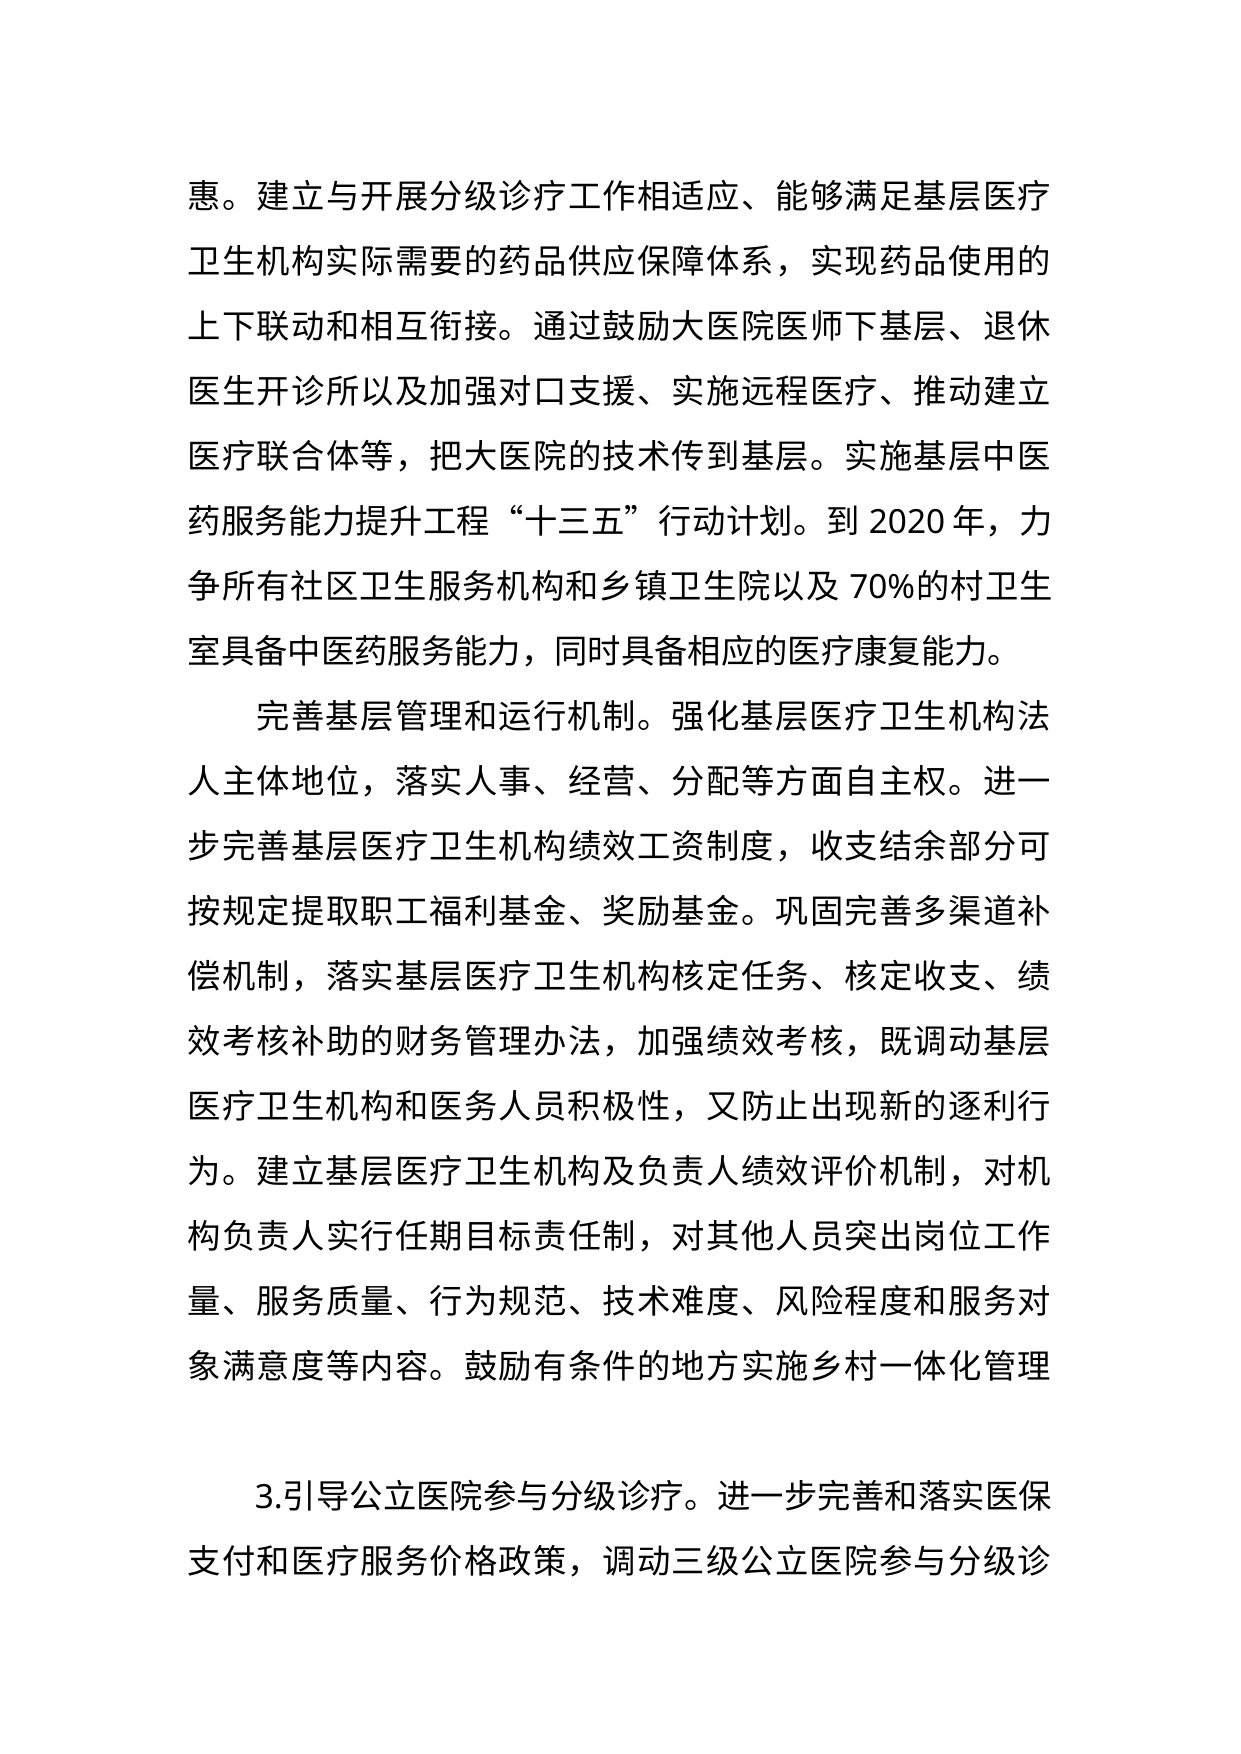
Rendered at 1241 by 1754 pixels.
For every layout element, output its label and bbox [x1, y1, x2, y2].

text [187, 162, 1053, 1592]
